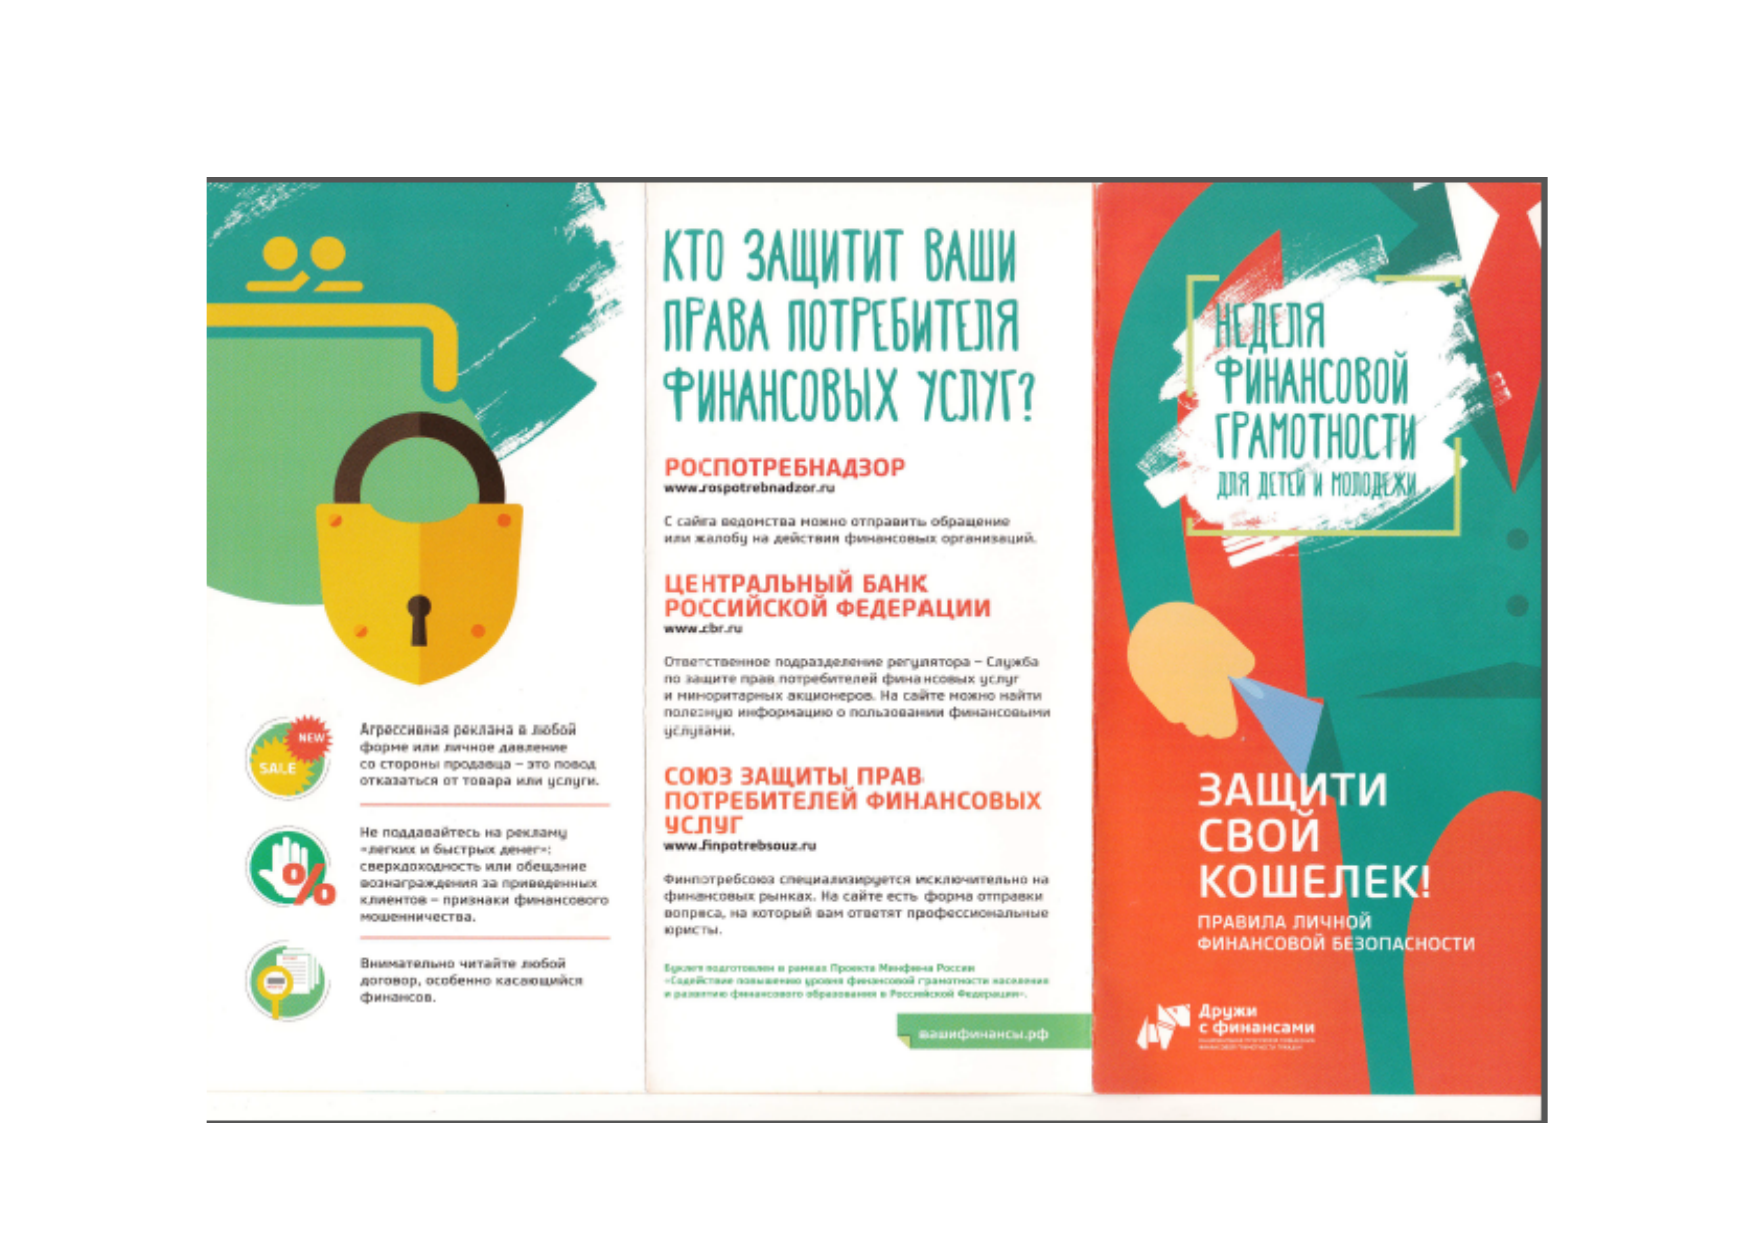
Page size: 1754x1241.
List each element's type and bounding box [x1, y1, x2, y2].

picture [206, 177, 1548, 1123]
